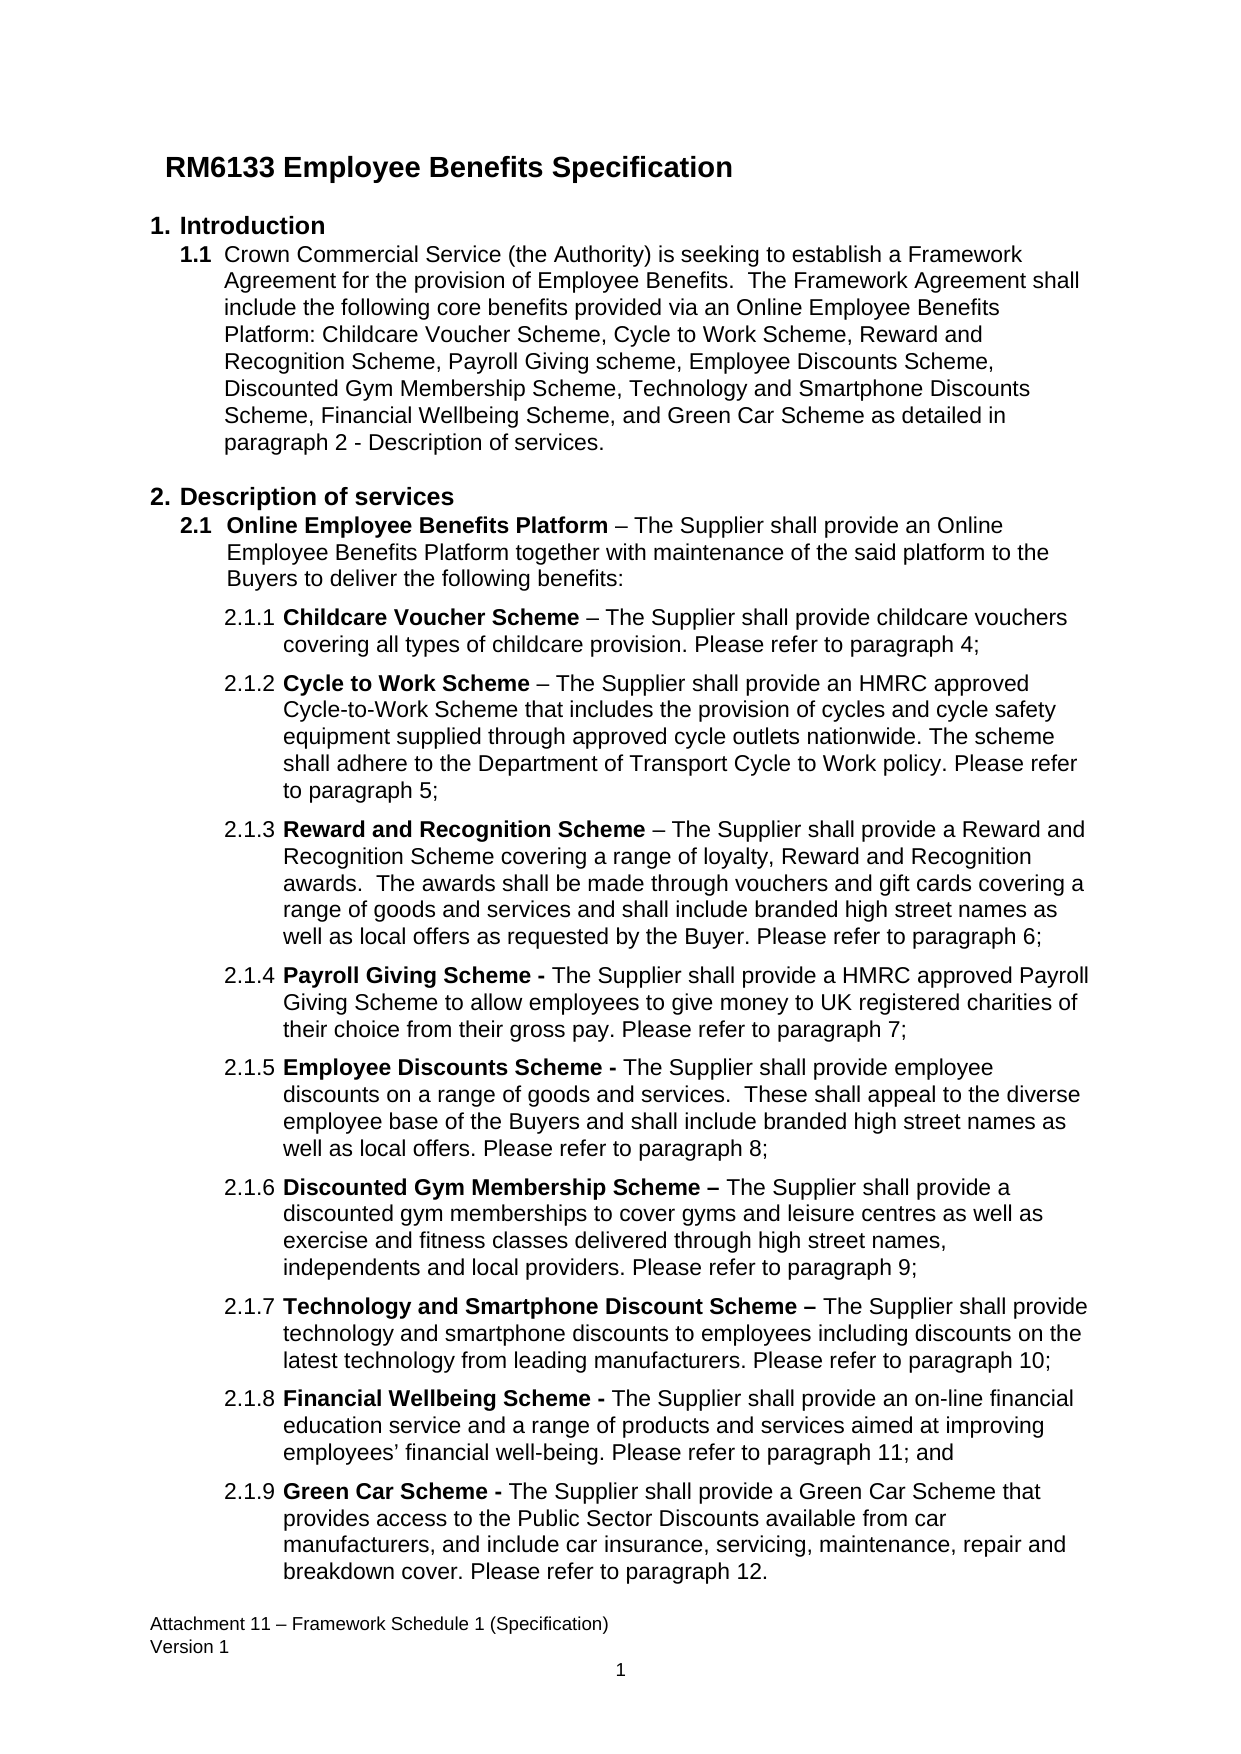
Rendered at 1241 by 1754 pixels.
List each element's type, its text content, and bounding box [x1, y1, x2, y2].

list Cycle to Work Scheme – The Supplier shall provide an HMRC approved Cycle-to-Work Scheme that includes the provision of cycles and cycle safety equipment supplied through approved cycle outlets nationwide. The scheme shall adhere to the Department of Transport Cycle to Work policy. Please refer to paragraph 5; [224, 669, 1090, 803]
text RM6133 Employee Benefits Specification [165, 150, 1091, 184]
list Crown Commercial Service (the Authority) is seeking to establish a Framework Agreement for the provision of Employee Benefits. The Framework Agreement shall include the following core benefits provided via an Online Employee Benefits Platform: Childcare Voucher Scheme, Cycle to Work Scheme, Reward and Recognition Scheme, Payroll Giving scheme, Employee Discounts Scheme, Discounted Gym Membership Scheme, Technology and Smartphone Discounts Scheme, Financial Wellbeing Scheme, and Green Car Scheme as detailed in paragraph 2 - Description of services. [179, 241, 1091, 455]
list Discounted Gym Membership Scheme – The Supplier shall provide a discounted gym memberships to cover gyms and leisure centres as well as exercise and fitness classes delivered through high street names, independents and local providers. Please refer to paragraph 9; [224, 1173, 1090, 1281]
list Payroll Giving Scheme - The Supplier shall provide a HMRC approved Payroll Giving Scheme to allow employees to give money to UK registered charities of their choice from their gross pay. Please refer to paragraph 7; [224, 962, 1090, 1042]
list Childcare Voucher Scheme – The Supplier shall provide childcare vouchers covering all types of childcare provision. Please refer to paragraph 4; [224, 604, 1090, 657]
list Technology and Smartphone Discount Scheme – The Supplier shall provide technology and smartphone discounts to employees including discounts on the latest technology from leading manufacturers. Please refer to paragraph 10; [224, 1293, 1090, 1373]
list Financial Wellbeing Scheme - The Supplier shall provide an on-line financial education service and a range of products and services aimed at improving employees’ financial well-being. Please refer to paragraph 11; and [224, 1385, 1090, 1465]
list Reward and Recognition Scheme – The Supplier shall provide a Reward and Recognition Scheme covering a range of loyalty, Reward and Recognition awards. The awards shall be made through vouchers and gift cards covering a range of goods and services and shall include branded high street names as well as local offers as requested by the Buyer. Please refer to paragraph 6; [224, 816, 1090, 949]
list Introduction [150, 211, 1091, 240]
list Employee Discounts Scheme - The Supplier shall provide employee discounts on a range of goods and services. These shall appeal to the diverse employee base of the Buyers and shall include branded high street names as well as local offers. Please refer to paragraph 8; [224, 1054, 1090, 1161]
list Green Car Scheme - The Supplier shall provide a Green Car Scheme that provides access to the Public Sector Discounts available from car manufacturers, and include car insurance, servicing, maintenance, repair and breakdown cover. Please refer to paragraph 12. [224, 1478, 1090, 1584]
list Online Employee Benefits Platform – The Supplier shall provide an Online Employee Benefits Platform together with maintenance of the said platform to the Buyers to deliver the following benefits: [180, 512, 1090, 592]
list Description of services [150, 482, 1091, 511]
